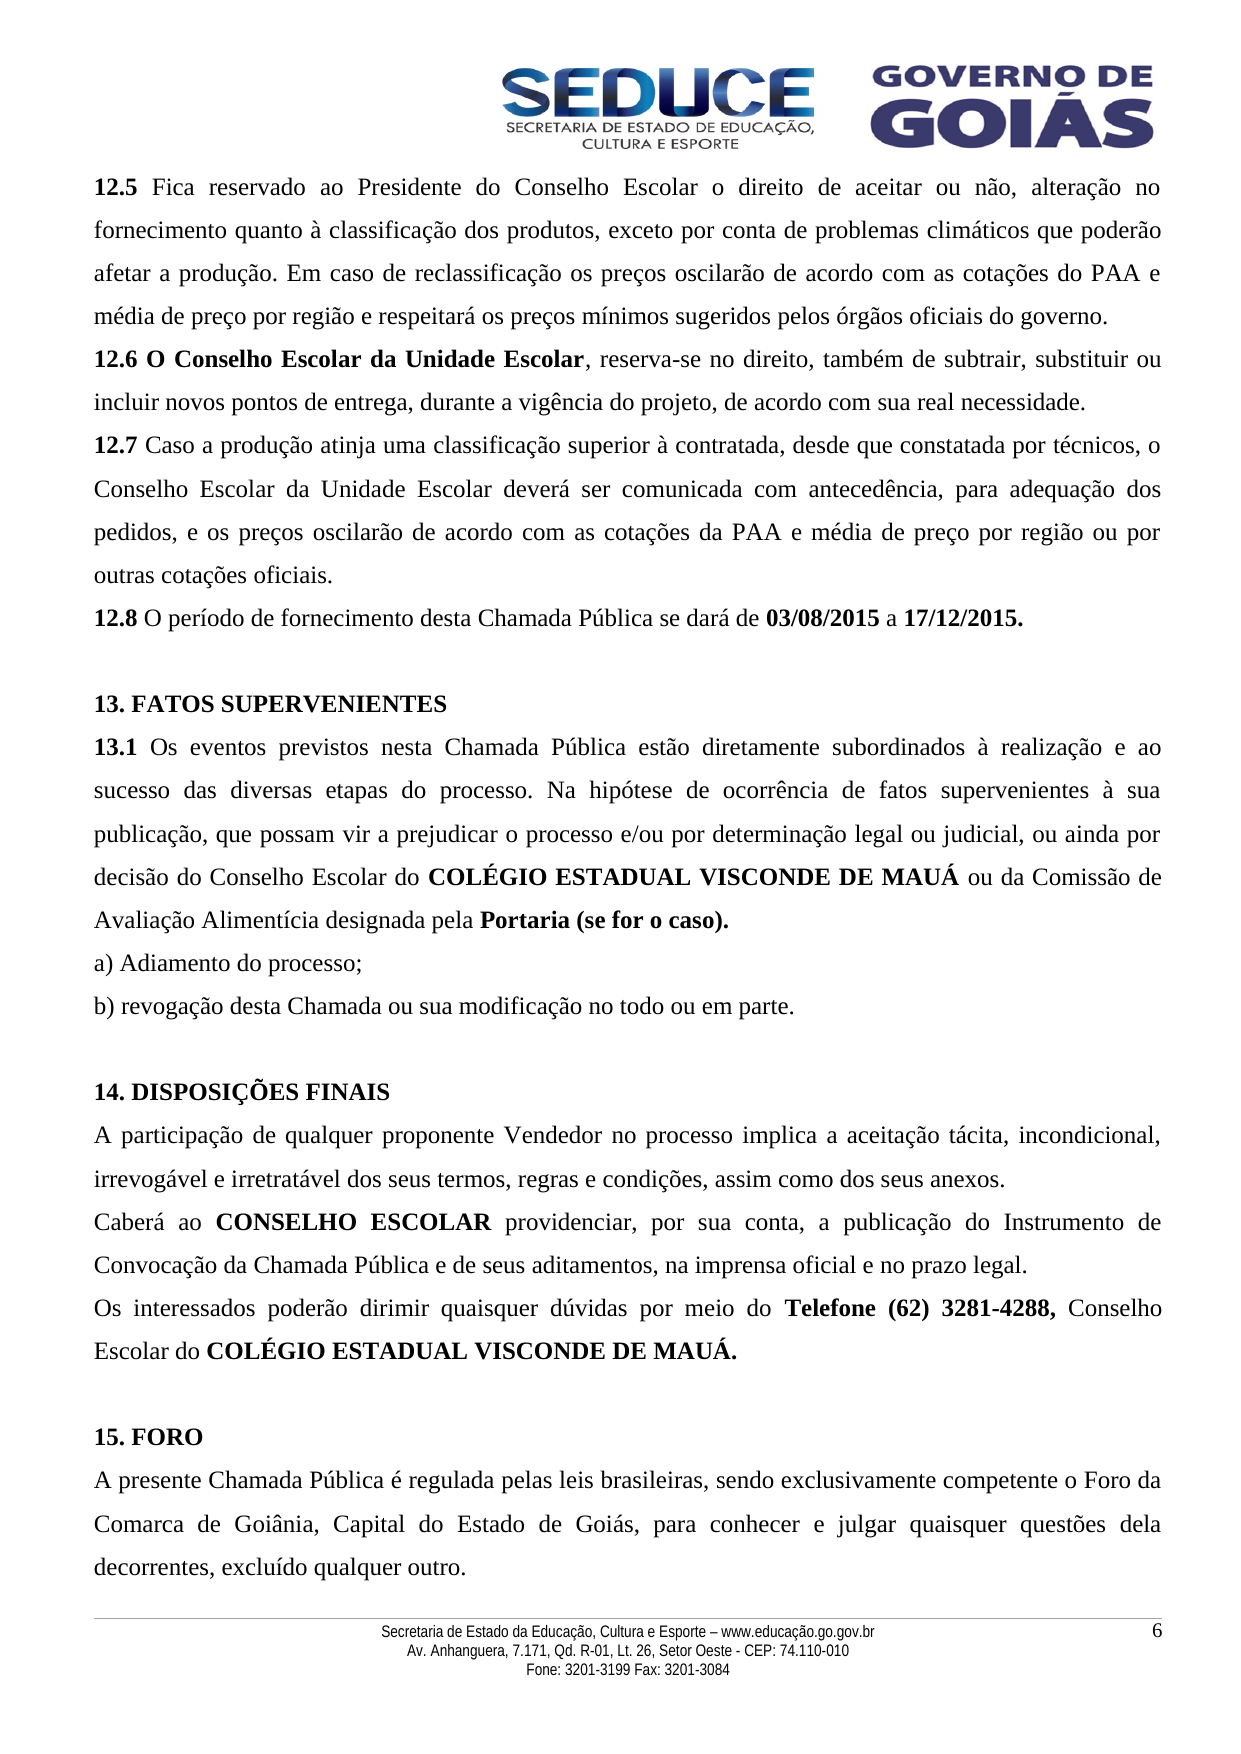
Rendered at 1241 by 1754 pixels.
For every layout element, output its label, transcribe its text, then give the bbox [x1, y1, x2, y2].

text b) revogação desta Chamada ou sua modificação no todo ou em parte. [94, 991, 1162, 1020]
text 13.1 Os eventos previstos nesta Chamada Pública estão diretamente subordinados à realização e ao sucesso das diversas etapas do processo. Na hipótese de ocorrência de fatos supervenientes à sua publicação, que possam vir a prejudicar o processo e/ou por determinação legal ou judicial, ou ainda por decisão do Conselho Escolar do COLÉGIO ESTADUAL VISCONDE DE MAUÁ ou da Comissão de Avaliação Alimentícia designada pela Portaria (se for o caso). [94, 732, 1162, 934]
text A participação de qualquer proponente Vendedor no processo implica a aceitação tácita, incondicional, irrevogável e irretratável dos seus termos, regras e condições, assim como dos seus anexos. [94, 1121, 1162, 1192]
text 15. FORO [94, 1422, 1162, 1451]
text 12.7 Caso a produção atinja uma classificação superior à contratada, desde que constatada por técnicos, o Conselho Escolar da Unidade Escolar deverá ser comunicada com antecedência, para adequação dos pedidos, e os preços oscilarão de acordo com as cotações da PAA e média de preço por região ou por outras cotações oficiais. [94, 431, 1162, 589]
text a) Adiamento do processo; [94, 948, 1162, 977]
picture [501, 59, 1163, 158]
text 14. DISPOSIÇÕES FINAIS [94, 1077, 1162, 1106]
text A presente Chamada Pública é regulada pelas leis brasileiras, sendo exclusivamente competente o Foro da Comarca de Goiânia, Capital do Estado de Goiás, para conhecer e julgar quaisquer questões dela decorrentes, excluído qualquer outro. [94, 1466, 1162, 1581]
text 12.6 O Conselho Escolar da Unidade Escolar, reserva-se no direito, também de subtrair, substituir ou incluir novos pontos de entrega, durante a vigência do projeto, de acordo com sua real necessidade. [94, 344, 1162, 416]
text Caberá ao CONSELHO ESCOLAR providenciar, por sua conta, a publicação do Instrumento de Convocação da Chamada Pública e de seus aditamentos, na imprensa oficial e no prazo legal. [94, 1207, 1162, 1279]
text 12.8 O período de fornecimento desta Chamada Pública se dará de 03/08/2015 a 17/12/2015. [94, 603, 1162, 632]
text Os interessados poderão dirimir quaisquer dúvidas por meio do Telefone (62) 3281-4288, Conselho Escolar do COLÉGIO ESTADUAL VISCONDE DE MAUÁ. [94, 1293, 1162, 1365]
text 13. FATOS SUPERVENIENTES [94, 689, 1162, 718]
text 12.5 Fica reservado ao Presidente do Conselho Escolar o direito de aceitar ou não, alteração no fornecimento quanto à classificação dos produtos, exceto por conta de problemas climáticos que poderão afetar a produção. Em caso de reclassificação os preços oscilarão de acordo com as cotações do PAA e média de preço por região e respeitará os preços mínimos sugeridos pelos órgãos oficiais do governo. [94, 172, 1162, 330]
